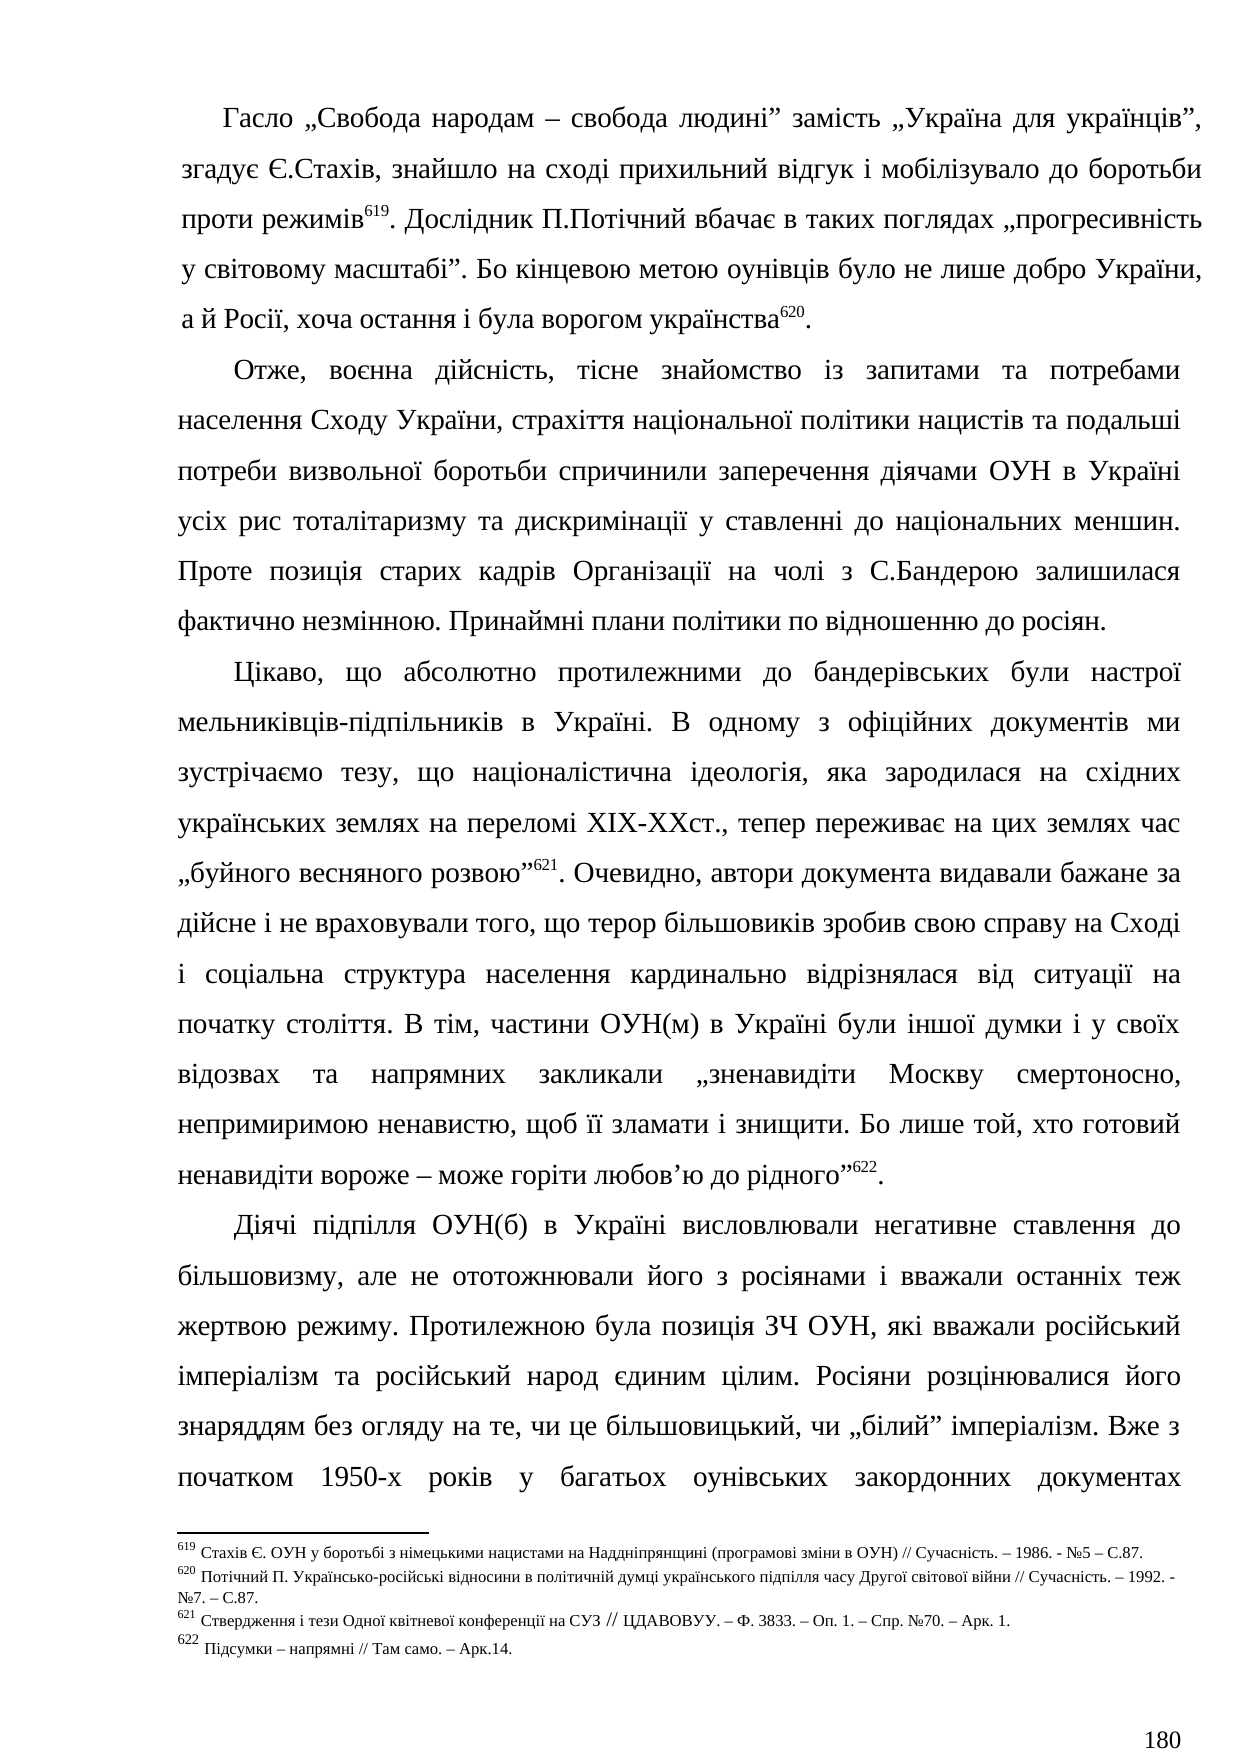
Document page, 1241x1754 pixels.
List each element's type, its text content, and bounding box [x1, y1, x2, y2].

text Цікаво, що абсолютно протилежними до бандерівських були настрої мельниківців-підпільників в Україні. В одному з офіційних документів ми зустрічаємо тезу, що націоналістична ідеологія, яка зародилася на східних українських землях на переломі ХІХ-ХХст., тепер переживає на цих землях час „буйного весняного розвою”. Очевидно, автори документа видавали бажане за дійсне і не враховували того, що терор більшовиків зробив свою справу на Сході і соціальна структура населення кардинально відрізнялася від ситуації на початку століття. В тім, частини ОУН(м) в Україні були іншої думки і у своїх відозвах та напрямних закликали „зненавидіти Москву смертоносно, непримиримою ненавистю, щоб її зламати і знищити. Бо лише той, хто готовий ненавидіти вороже – може горіти любов’ю до рідного”. [177, 654, 1181, 1191]
text Гасло „Свобода народам – свобода людині” замість „Україна для українців”, згадує Є.Стахів, знайшло на сході прихильний відгук і мобілізувало до боротьби проти режимів. Дослідник П.Потічний вбачає в таких поглядах „прогресивність у світовому масштабі”. Бо кінцевою метою оунівців було не лише добро України, а й Росії, хоча остання і була ворогом українства. [181, 100, 1203, 335]
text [177, 1207, 1181, 1492]
text Отже, воєнна дійсність, тісне знайомство із запитами та потребами населення Сходу України, страхіття національної політики нацистів та подальші потреби визвольної боротьби спричинили заперечення діячами ОУН в Україні усіх рис тоталітаризму та дискримінації у ставленні до національних меншин. Проте позиція старих кадрів Організації на чолі з С.Бандерою залишилася фактично незмінною. Принаймні плани політики по відношенню до росіян. [177, 352, 1181, 637]
